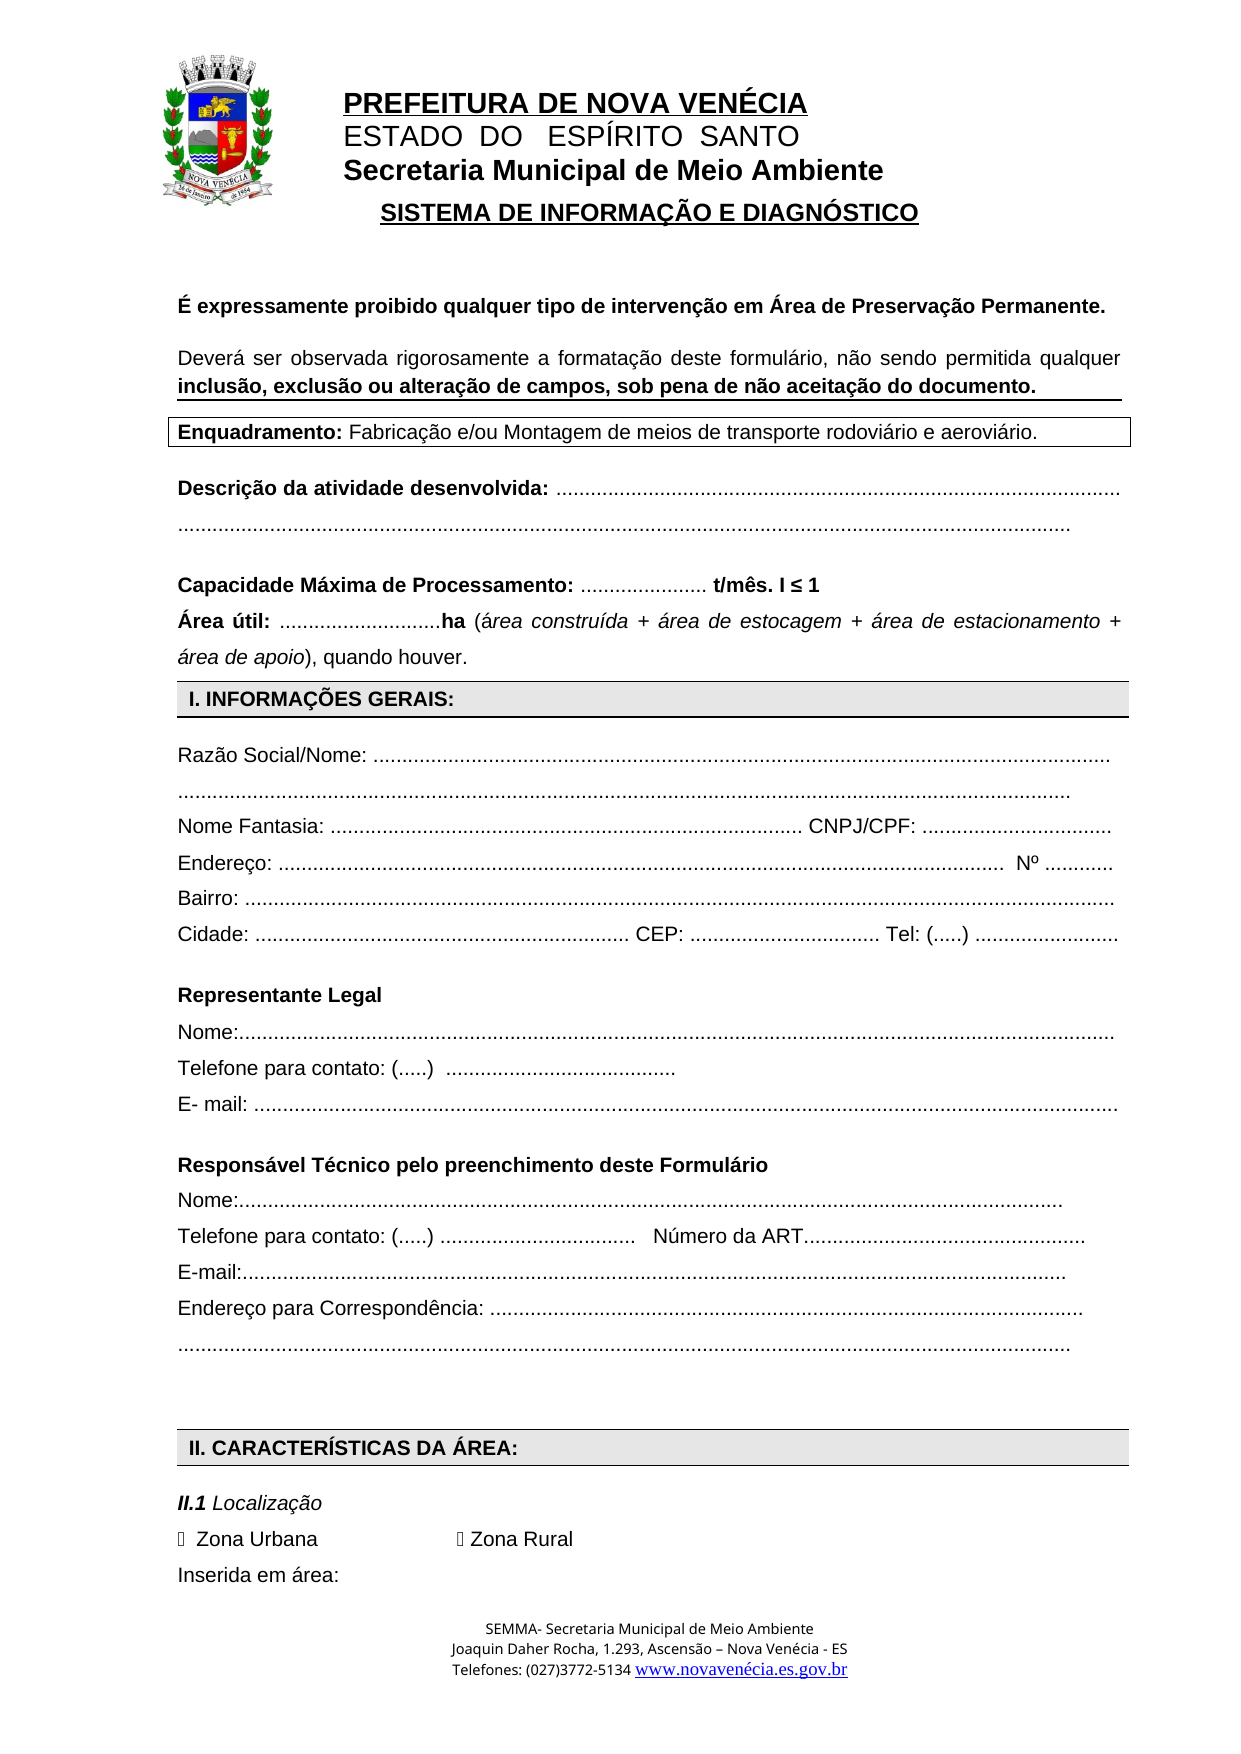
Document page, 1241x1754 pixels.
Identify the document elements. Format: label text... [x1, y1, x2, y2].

text ........................................................................................................................................................... [177, 778, 1122, 802]
text Nome:............................................................................................................................................... [177, 1188, 1122, 1212]
text Zona Urbana Zona Rural [177, 1527, 1122, 1551]
text Inserida em área: [177, 1563, 1122, 1587]
text Endereço: .............................................................................................................................. Nº ............ Bairro: ....................................................................................................................................................... [177, 850, 1122, 910]
text Razão Social/Nome: ................................................................................................................................ [177, 742, 1122, 766]
text Nome Fantasia: .................................................................................. CNPJ/CPF: ................................. [177, 814, 1122, 838]
picture [161, 53, 274, 207]
text E- mail: ...................................................................................................................................................... [177, 1091, 1122, 1115]
text ........................................................................................................................................................... [177, 1332, 1122, 1356]
text Endereço para Correspondência: ....................................................................................................... [177, 1296, 1122, 1320]
text Capacidade Máxima de Processamento: ...................... t/mês. I ≤ 1 [177, 573, 1122, 597]
table_header I. INFORMAÇÕES GERAIS: [177, 682, 1129, 716]
text II.1 Localização [177, 1491, 1122, 1515]
text Descrição da atividade desenvolvida: .................................................................................................. ........................................................................................................................................................... [177, 476, 1122, 536]
text Telefone para contato: (.....) .................................. Número da ART................................................. [177, 1224, 1122, 1248]
text Telefone para contato: (.....) ........................................ [177, 1056, 1122, 1079]
text Nome:........................................................................................................................................................ [177, 1019, 1122, 1043]
table_header II. CARACTERÍSTICAS DA ÁREA: [177, 1430, 1129, 1465]
text Representante Legal [177, 983, 1122, 1007]
text É expressamente proibido qualquer tipo de intervenção em Área de Preservação Permanente. [177, 293, 1122, 317]
text Deverá ser observada rigorosamente a formatação deste formulário, não sendo permitida qualquer inclusão, exclusão ou alteração de campos, sob pena de não aceitação do documento. [177, 346, 1122, 399]
text Responsável Técnico pelo preenchimento deste Formulário [177, 1152, 1122, 1176]
subtitle SISTEMA DE INFORMAÇÃO E DIAGNÓSTICO [177, 198, 1122, 227]
text Enquadramento: Fabricação e/ou Montagem de meios de transporte rodoviário e aeroviário. [169, 418, 1130, 446]
text Cidade: ................................................................. CEP: ................................. Tel: (.....) ......................... [177, 922, 1122, 946]
text E-mail:............................................................................................................................................... [177, 1260, 1122, 1284]
text Área útil: ............................ha (área construída + área de estocagem + área de estacionamento + área de apoio), quando houver. [177, 609, 1122, 668]
